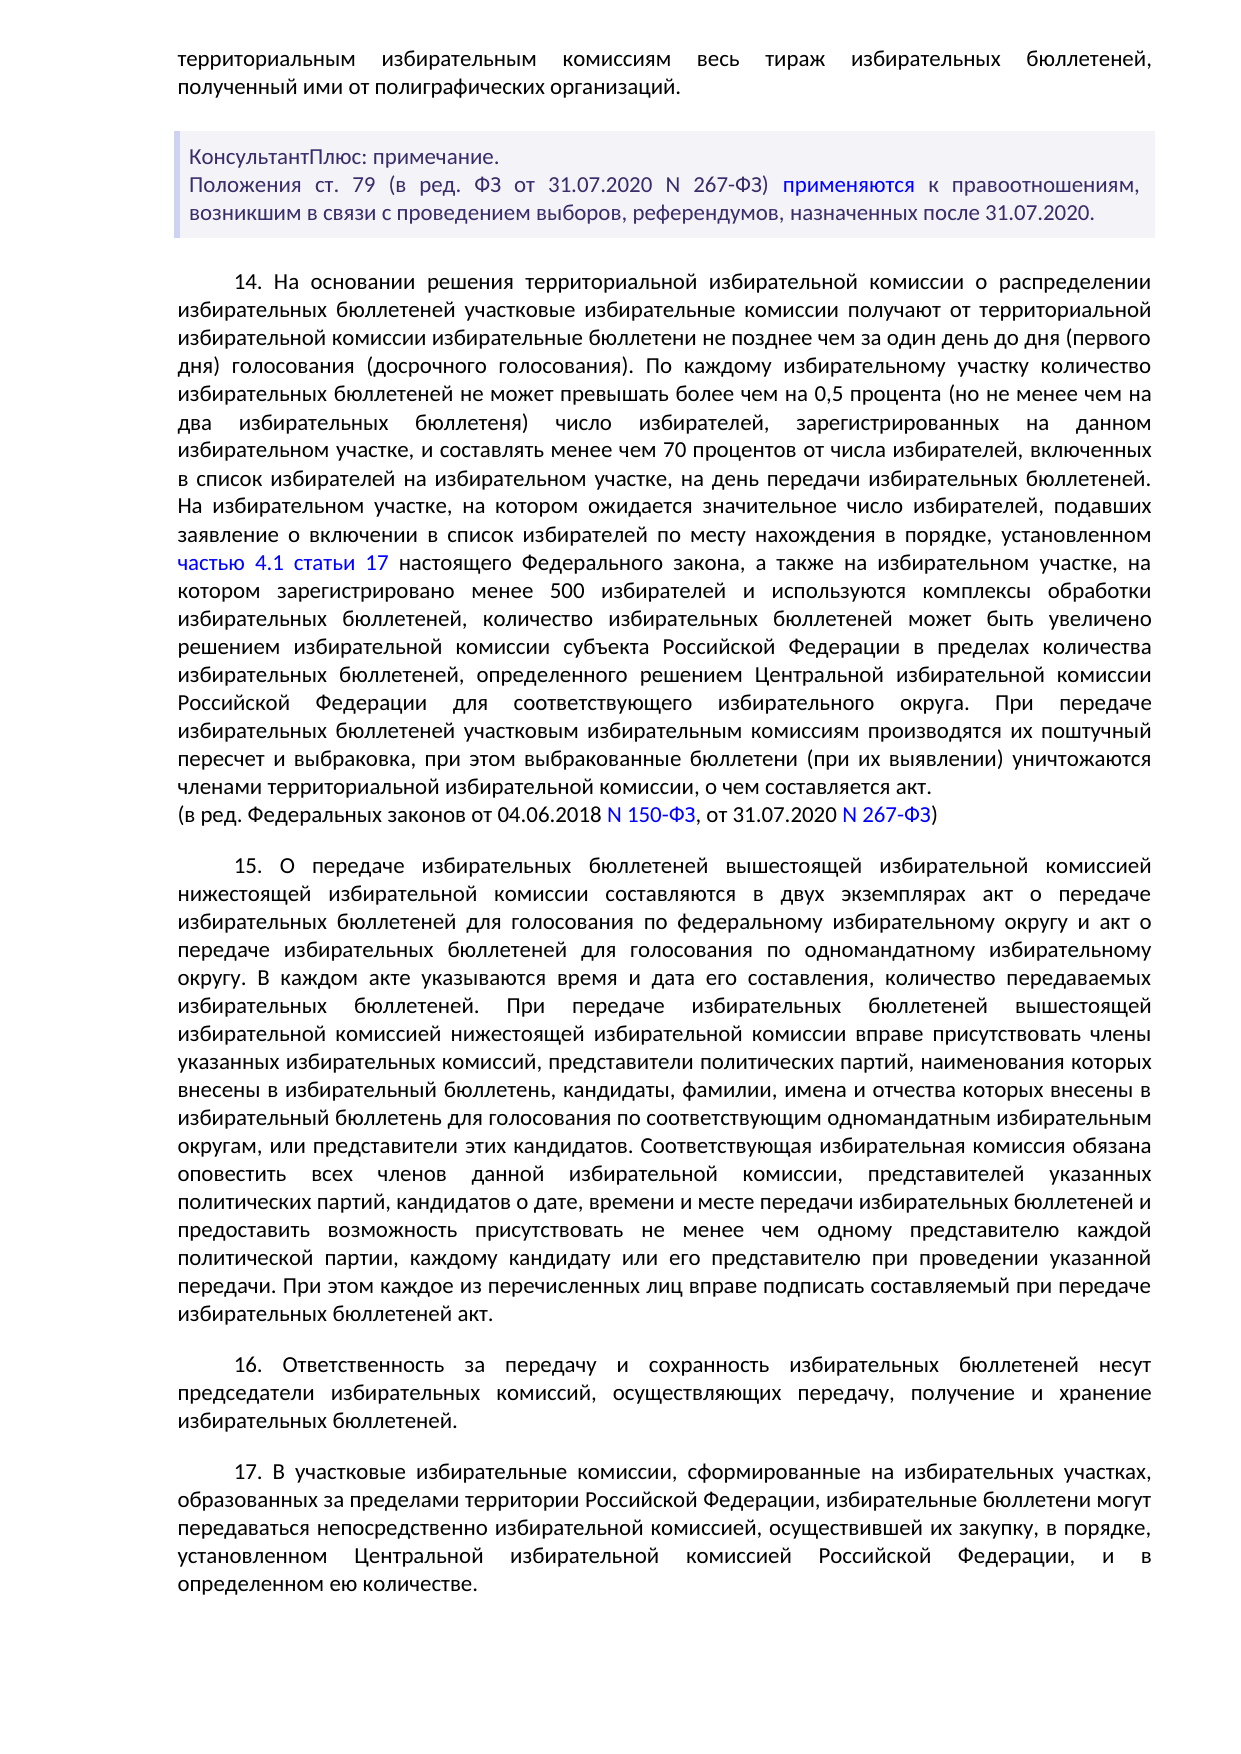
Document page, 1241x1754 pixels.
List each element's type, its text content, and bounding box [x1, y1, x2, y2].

text 16. Ответственность за передачу и сохранность избирательных бюллетеней несут председатели избирательных комиссий, осуществляющих передачу, получение и хранение избирательных бюллетеней. [177, 1350, 1152, 1434]
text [177, 44, 1152, 100]
text (в ред. Федеральных законов от 04.06.2018 N 150-ФЗ, от 31.07.2020 N 267-ФЗ) [177, 800, 1152, 828]
table_header КонсультантПлюс: примечание. Положения ст. 79 (в ред. ФЗ от 31.07.2020 N 267-ФЗ) применяются к правоотношениям, возникшим в связи с проведением выборов, референдумов, назначенных после 31.07.2020. [180, 131, 1149, 238]
text 17. В участковые избирательные комиссии, сформированные на избирательных участках, образованных за пределами территории Российской Федерации, избирательные бюллетени могут передаваться непосредственно избирательной комиссией, осуществившей их закупку, в порядке, установленном Центральной избирательной комиссией Российской Федерации, и в определенном ею количестве. [177, 1457, 1152, 1597]
text 14. На основании решения территориальной избирательной комиссии о распределении избирательных бюллетеней участковые избирательные комиссии получают от территориальной избирательной комиссии избирательные бюллетени не позднее чем за один день до дня (первого дня) голосования (досрочного голосования). По каждому избирательному участку количество избирательных бюллетеней не может превышать более чем на 0,5 процента (но не менее чем на два избирательных бюллетеня) число избирателей, зарегистрированных на данном избирательном участке, и составлять менее чем 70 процентов от числа избирателей, включенных в список избирателей на избирательном участке, на день передачи избирательных бюллетеней. На избирательном участке, на котором ожидается значительное число избирателей, подавших заявление о включении в список избирателей по месту нахождения в порядке, установленном частью 4.1 статьи 17 настоящего Федерального закона, а также на избирательном участке, на котором зарегистрировано менее 500 избирателей и используются комплексы обработки избирательных бюллетеней, количество избирательных бюллетеней может быть увеличено решением избирательной комиссии субъекта Российской Федерации в пределах количества избирательных бюллетеней, определенного решением Центральной избирательной комиссии Российской Федерации для соответствующего избирательного округа. При передаче избирательных бюллетеней участковым избирательным комиссиям производятся их поштучный пересчет и выбраковка, при этом выбракованные бюллетени (при их выявлении) уничтожаются членами территориальной избирательной комиссии, о чем составляется акт. [177, 267, 1152, 800]
text 15. О передаче избирательных бюллетеней вышестоящей избирательной комиссией нижестоящей избирательной комиссии составляются в двух экземплярах акт о передаче избирательных бюллетеней для голосования по федеральному избирательному округу и акт о передаче избирательных бюллетеней для голосования по одномандатному избирательному округу. В каждом акте указываются время и дата его составления, количество передаваемых избирательных бюллетеней. При передаче избирательных бюллетеней вышестоящей избирательной комиссией нижестоящей избирательной комиссии вправе присутствовать члены указанных избирательных комиссий, представители политических партий, наименования которых внесены в избирательный бюллетень, кандидаты, фамилии, имена и отчества которых внесены в избирательный бюллетень для голосования по соответствующим одномандатным избирательным округам, или представители этих кандидатов. Соответствующая избирательная комиссия обязана оповестить всех членов данной избирательной комиссии, представителей указанных политических партий, кандидатов о дате, времени и месте передачи избирательных бюллетеней и предоставить возможность присутствовать не менее чем одному представителю каждой политической партии, каждому кандидату или его представителю при проведении указанной передачи. При этом каждое из перечисленных лиц вправе подписать составляемый при передаче избирательных бюллетеней акт. [177, 851, 1152, 1327]
